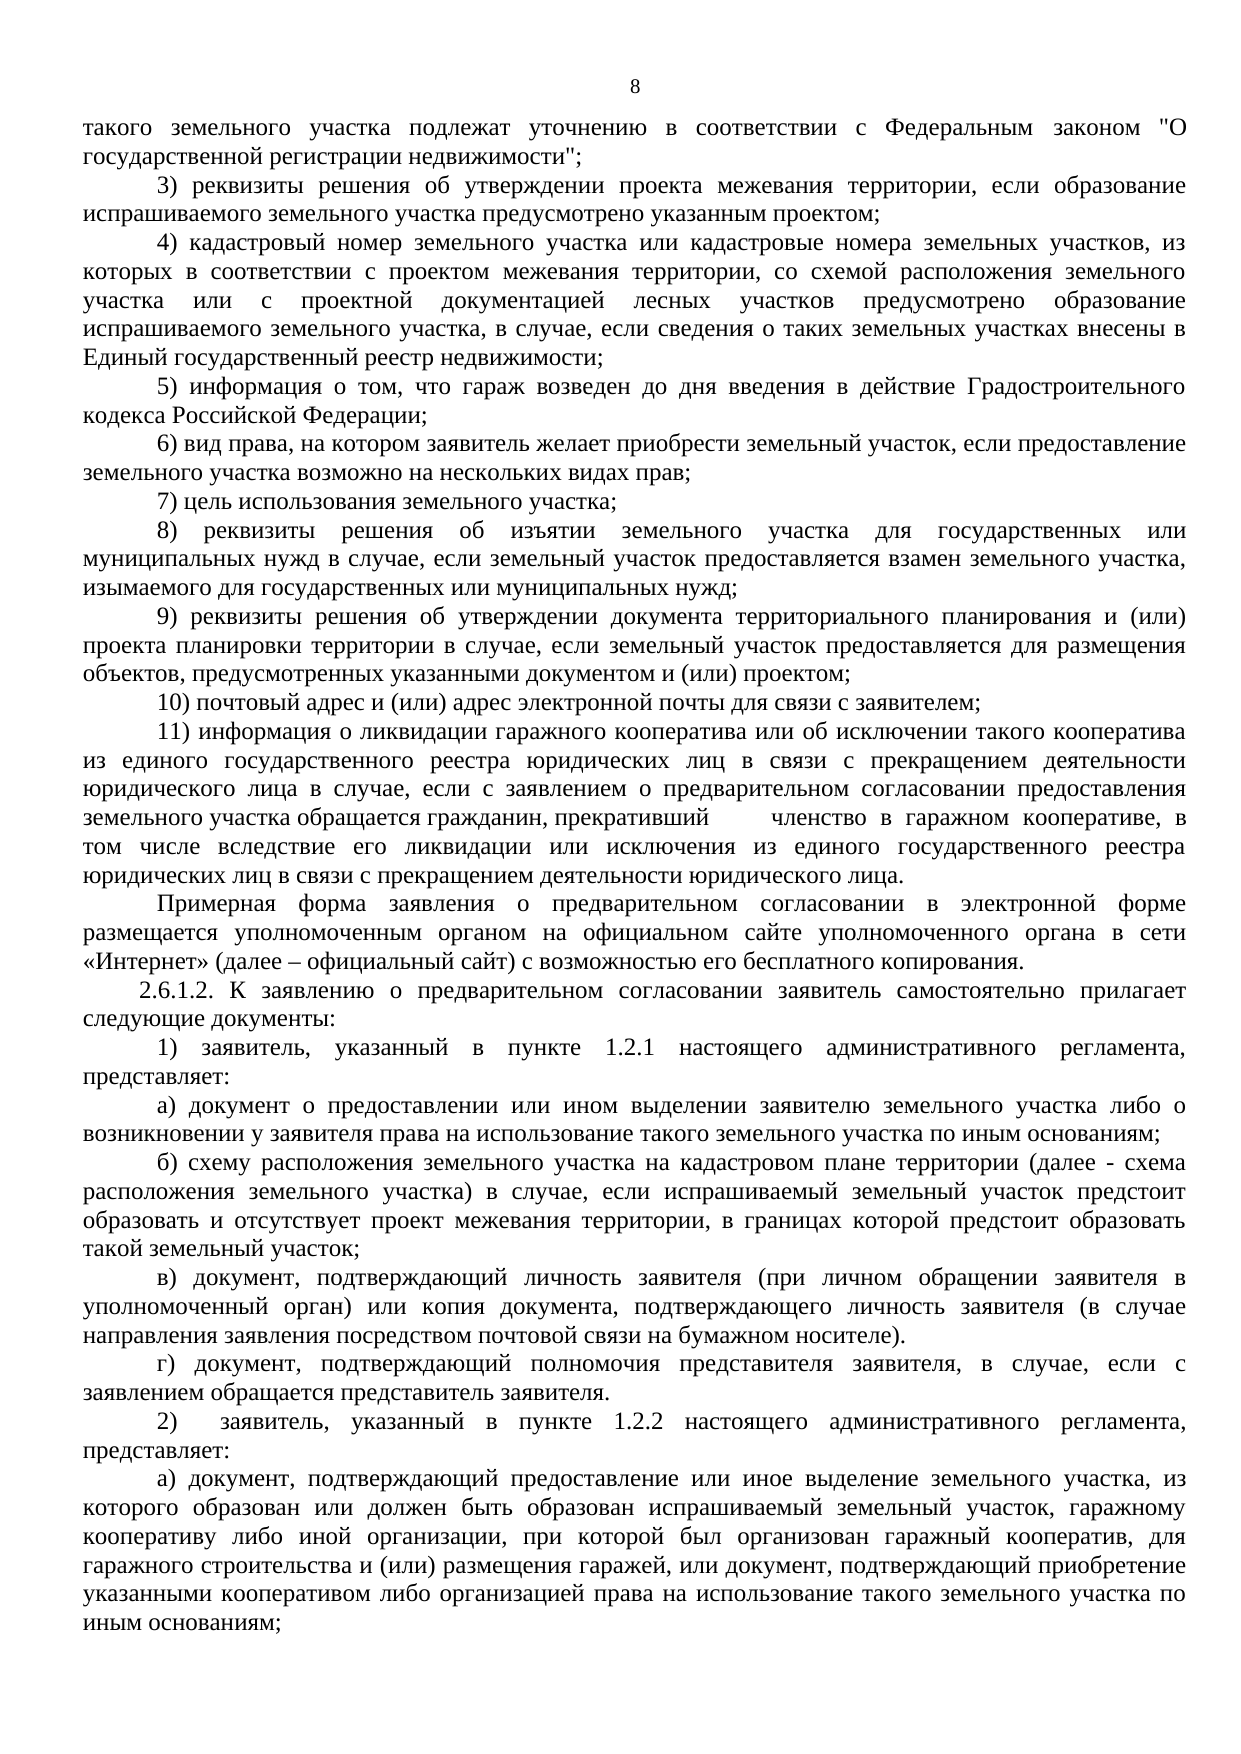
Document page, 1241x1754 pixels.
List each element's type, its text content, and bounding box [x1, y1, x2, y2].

text 2) заявитель, указанный в пункте 1.2.2 настоящего административного регламента, представляет: [83, 1406, 1187, 1463]
text 10) почтовый адрес и (или) адрес электронной почты для связи с заявителем; [83, 687, 1187, 716]
text 4) кадастровый номер земельного участка или кадастровые номера земельных участков, из которых в соответствии с проектом межевания территории, со схемой расположения земельного участка или с проектной документацией лесных участков предусмотрено образование испрашиваемого земельного участка, в случае, если сведения о таких земельных участках внесены в Единый государственный реестр недвижимости; [83, 227, 1187, 371]
text а) документ о предоставлении или ином выделении заявителю земельного участка либо о возникновении у заявителя права на использование такого земельного участка по иным основаниям; [83, 1090, 1187, 1147]
text 7) цель использования земельного участка; [83, 486, 1187, 515]
text в) документ, подтверждающий личность заявителя (при личном обращении заявителя в уполномоченный орган) или копия документа, подтверждающего личность заявителя (в случае направления заявления посредством почтовой связи на бумажном носителе). [83, 1262, 1187, 1348]
text 2.6.1.2. К заявлению о предварительном согласовании заявитель самостоятельно прилагает следующие документы: [83, 975, 1187, 1032]
text г) документ, подтверждающий полномочия представителя заявителя, в случае, если с заявлением обращается представитель заявителя. [83, 1348, 1187, 1406]
text 8) реквизиты решения об изъятии земельного участка для государственных или муниципальных нужд в случае, если земельный участок предоставляется взамен земельного участка, изымаемого для государственных или муниципальных нужд; [83, 515, 1187, 601]
text 9) реквизиты решения об утверждении документа территориального планирования и (или) проекта планировки территории в случае, если земельный участок предоставляется для размещения объектов, предусмотренных указанными документом и (или) проектом; [83, 601, 1187, 687]
text 1) заявитель, указанный в пункте 1.2.1 настоящего административного регламента, представляет: [83, 1032, 1187, 1090]
text Примерная форма заявления о предварительном согласовании в электронной форме размещается уполномоченным органом на официальном сайте уполномоченного органа в сети «Интернет» (далее – официальный сайт) с возможностью его бесплатного копирования. [83, 888, 1187, 975]
text а) документ, подтверждающий предоставление или иное выделение земельного участка, из которого образован или должен быть образован испрашиваемый земельный участок, гаражному кооперативу либо иной организации, при которой был организован гаражный кооператив, для гаражного строительства и (или) размещения гаражей, или документ, подтверждающий приобретение указанными кооперативом либо организацией права на использование такого земельного участка по иным основаниям; [83, 1463, 1187, 1636]
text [83, 112, 1187, 170]
text 6) вид права, на котором заявитель желает приобрести земельный участок, если предоставление земельного участка возможно на нескольких видах прав; [83, 428, 1187, 486]
text 5) информация о том, что гараж возведен до дня введения в действие Градостроительного кодекса Российской Федерации; [83, 371, 1187, 428]
text 11) информация о ликвидации гаражного кооператива или об исключении такого кооператива из единого государственного реестра юридических лиц в связи с прекращением деятельности юридического лица в случае, если с заявлением о предварительном согласовании предоставления земельного участка обращается гражданин, прекративший членство в гаражном кооперативе, в том числе вследствие его ликвидации или исключения из единого государственного реестра юридических лиц в связи с прекращением деятельности юридического лица. [83, 716, 1187, 888]
text 3) реквизиты решения об утверждении проекта межевания территории, если образование испрашиваемого земельного участка предусмотрено указанным проектом; [83, 170, 1187, 227]
text б) схему расположения земельного участка на кадастровом плане территории (далее - схема расположения земельного участка) в случае, если испрашиваемый земельный участок предстоит образовать и отсутствует проект межевания территории, в границах которой предстоит образовать такой земельный участок; [83, 1147, 1187, 1262]
